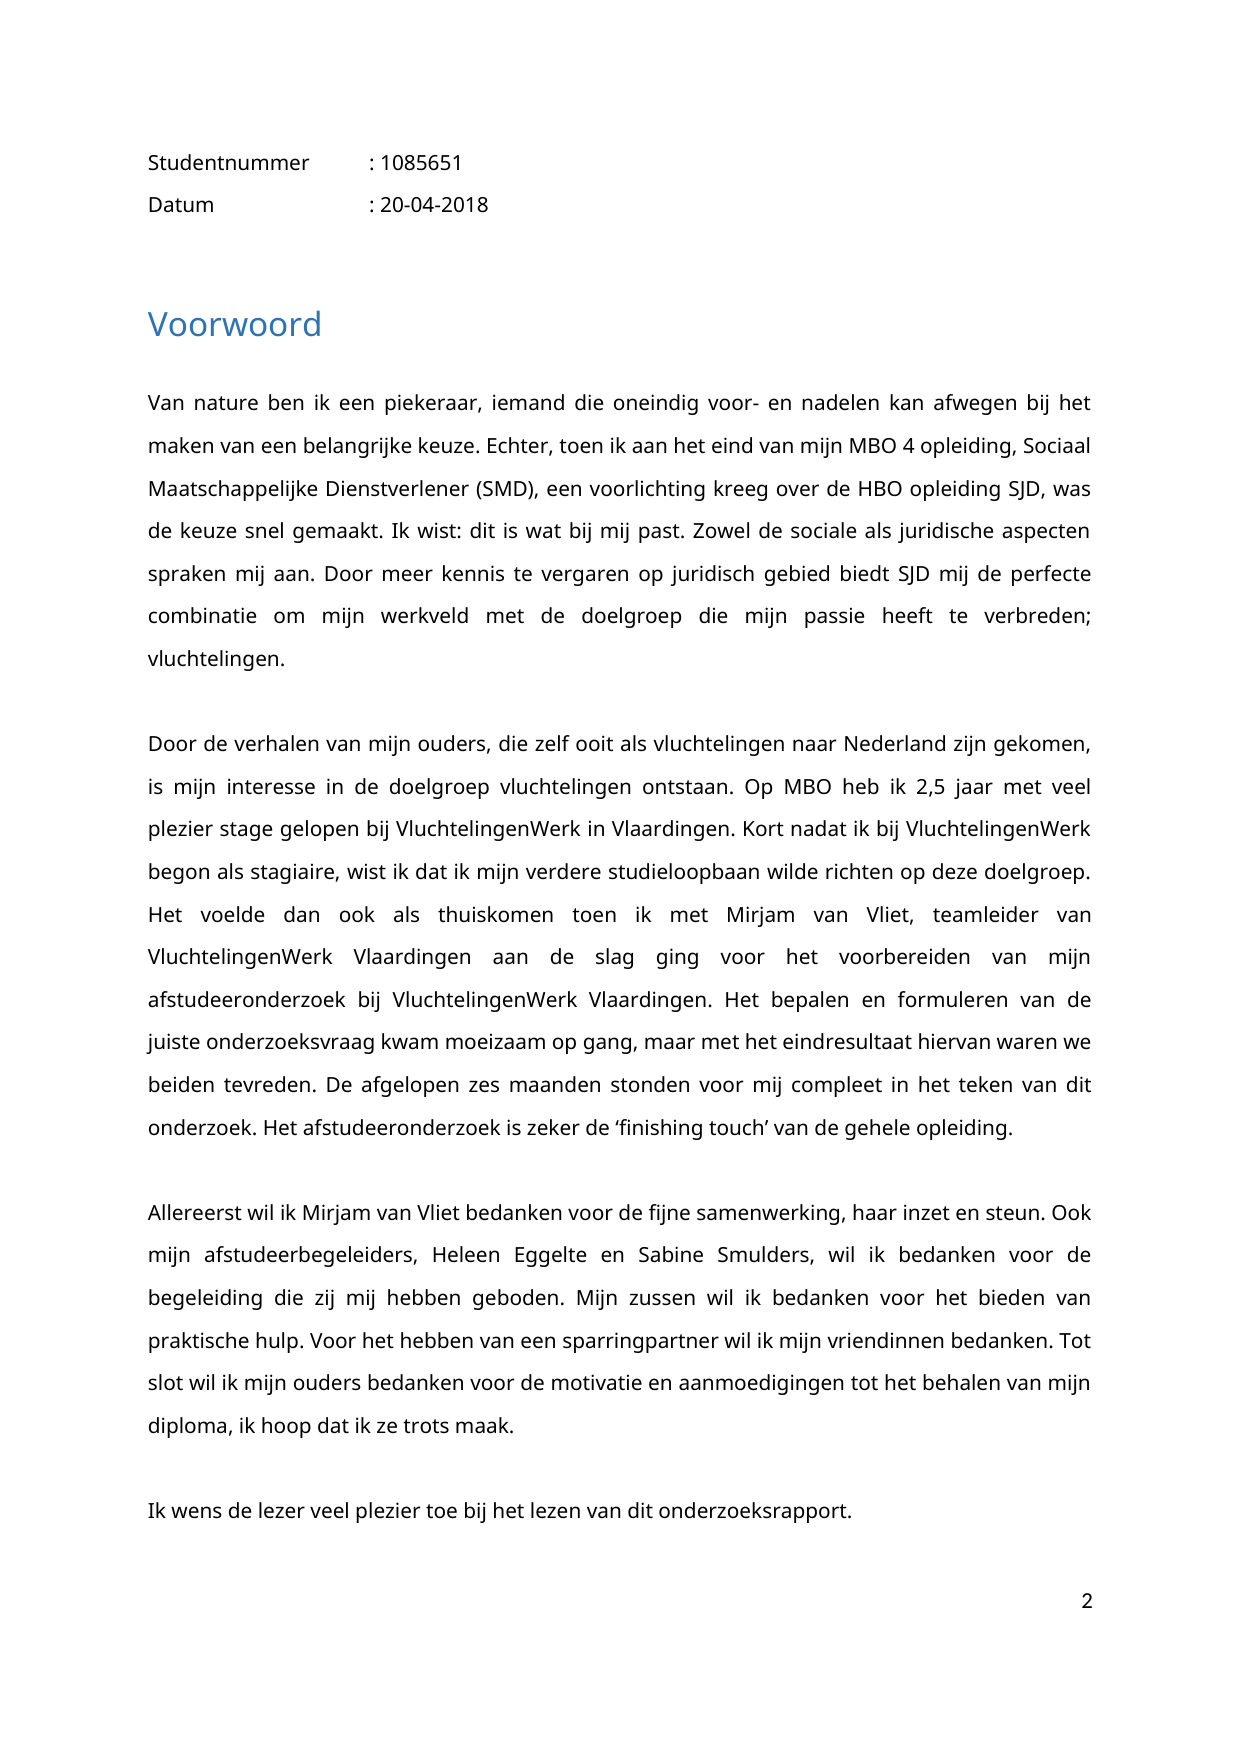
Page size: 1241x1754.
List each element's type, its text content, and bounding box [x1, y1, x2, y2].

text Studentnummer : 1085651 [148, 148, 1093, 176]
text Allereerst wil ik Mirjam van Vliet bedanken voor de fijne samenwerking, haar inzet en steun. Ook mijn afstudeerbegeleiders, Heleen Eggelte en Sabine Smulders, wil ik bedanken voor de begeleiding die zij mij hebben geboden. Mijn zussen wil ik bedanken voor het bieden van praktische hulp. Voor het hebben van een sparringpartner wil ik mijn vriendinnen bedanken. Tot slot wil ik mijn ouders bedanken voor de motivatie en aanmoedigingen tot het behalen van mijn diploma, ik hoop dat ik ze trots maak. [148, 1198, 1093, 1439]
text Ik wens de lezer veel plezier toe bij het lezen van dit onderzoeksrapport. [148, 1496, 1093, 1524]
text Door de verhalen van mijn ouders, die zelf ooit als vluchtelingen naar Nederland zijn gekomen, is mijn interesse in de doelgroep vluchtelingen ontstaan. Op MBO heb ik 2,5 jaar met veel plezier stage gelopen bij VluchtelingenWerk in Vlaardingen. Kort nadat ik bij VluchtelingenWerk begon als stagiaire, wist ik dat ik mijn verdere studieloopbaan wilde richten op deze doelgroep. Het voelde dan ook als thuiskomen toen ik met Mirjam van Vliet, teamleider van VluchtelingenWerk Vlaardingen aan de slag ging voor het voorbereiden van mijn afstudeeronderzoek bij VluchtelingenWerk Vlaardingen. Het bepalen en formuleren van de juiste onderzoeksvraag kwam moeizaam op gang, maar met het eindresultaat hiervan waren we beiden tevreden. De afgelopen zes maanden stonden voor mij compleet in het teken van dit onderzoek. Het afstudeeronderzoek is zeker de ‘finishing touch’ van de gehele opleiding. [148, 687, 1093, 1141]
text Van nature ben ik een piekeraar, iemand die oneindig voor- en nadelen kan afwegen bij het maken van een belangrijke keuze. Echter, toen ik aan het eind van mijn MBO 4 opleiding, Sociaal Maatschappelijke Dienstverlener (SMD), een voorlichting kreeg over de HBO opleiding SJD, was de keuze snel gemaakt. Ik wist: dit is wat bij mij past. Zowel de sociale als juridische aspecten spraken mij aan. Door meer kennis te vergaren op juridisch gebied biedt SJD mij de perfecte combinatie om mijn werkveld met de doelgroep die mijn passie heeft te verbreden; vluchtelingen. [148, 388, 1093, 672]
subtitle Voorwoord [148, 300, 1093, 346]
text Datum : 20-04-2018 [148, 190, 1093, 219]
